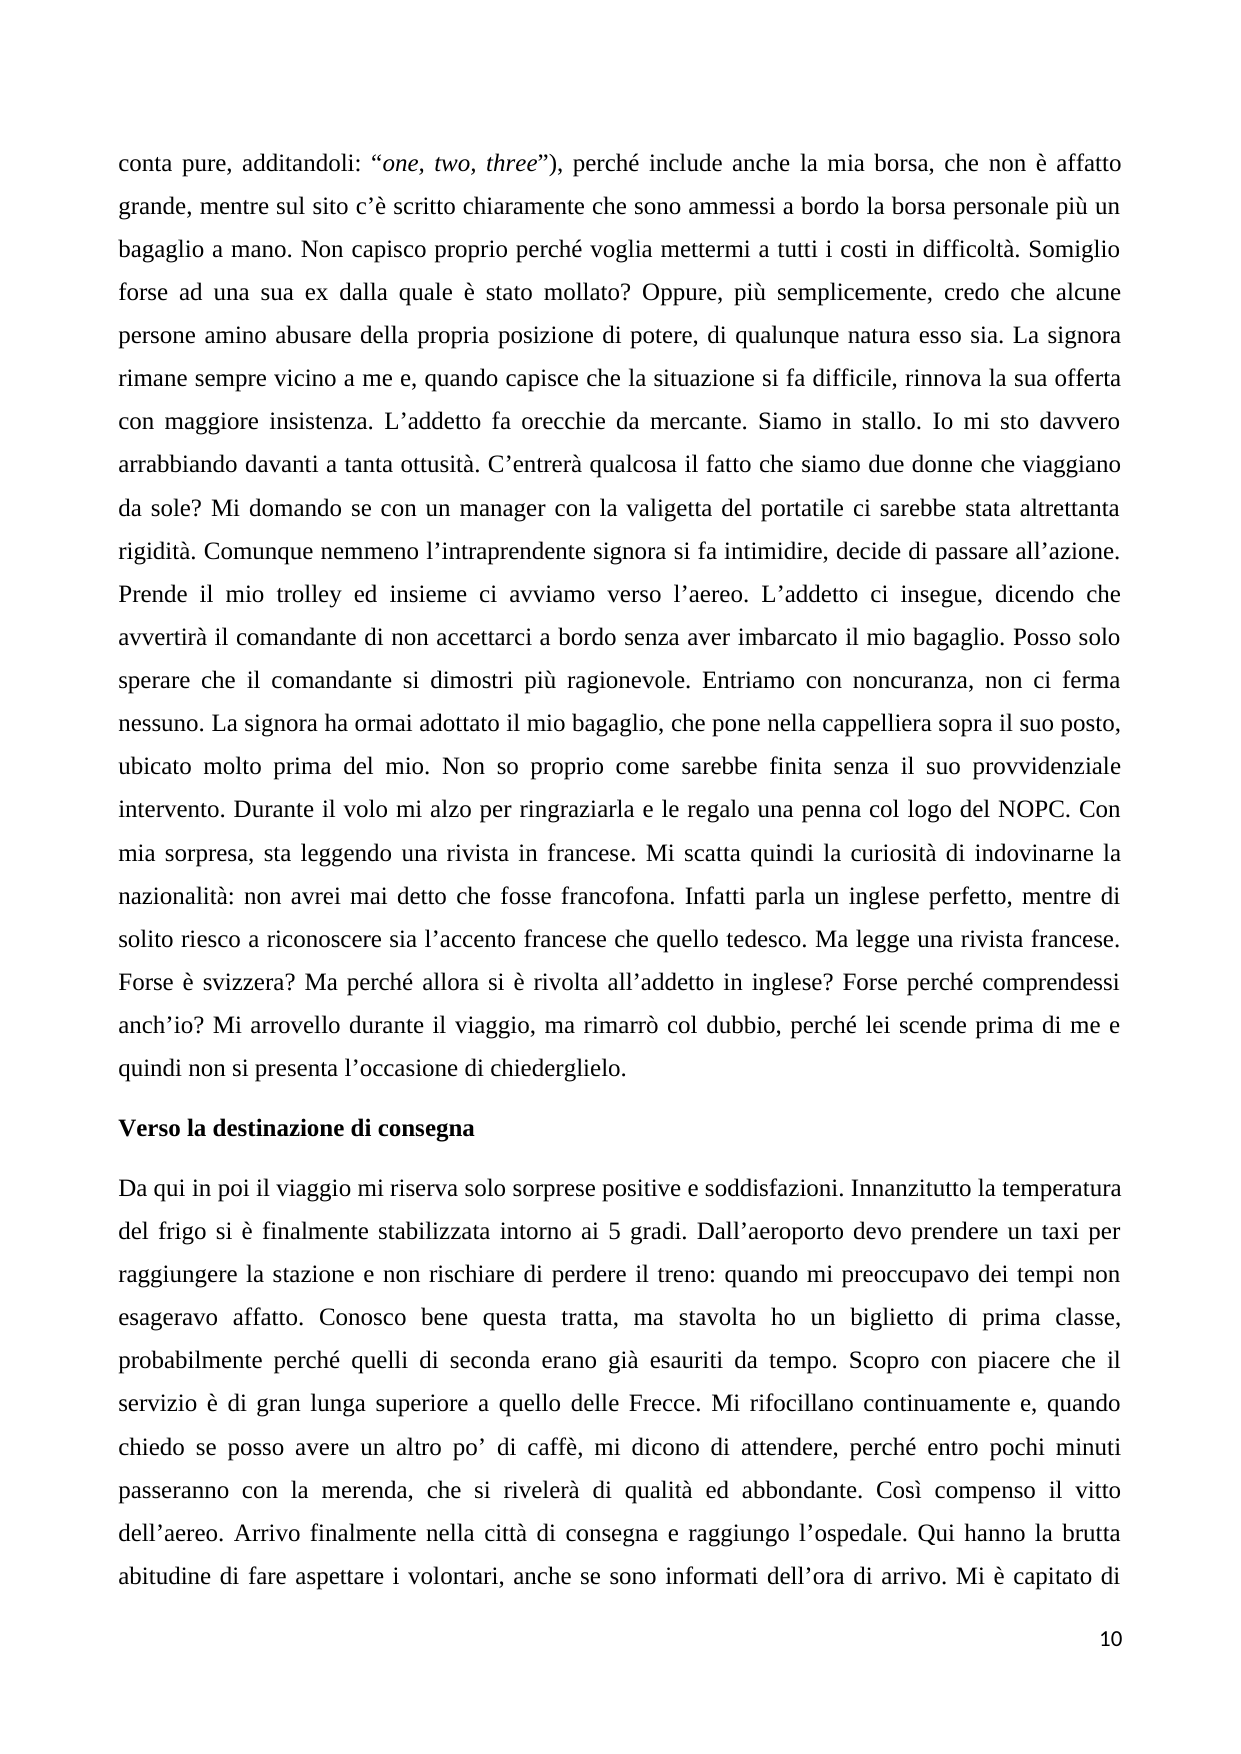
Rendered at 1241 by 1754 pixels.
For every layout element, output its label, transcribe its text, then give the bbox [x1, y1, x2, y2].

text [118, 1173, 1122, 1590]
text Verso la destinazione di consegna [118, 1113, 1122, 1142]
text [118, 148, 1122, 1082]
